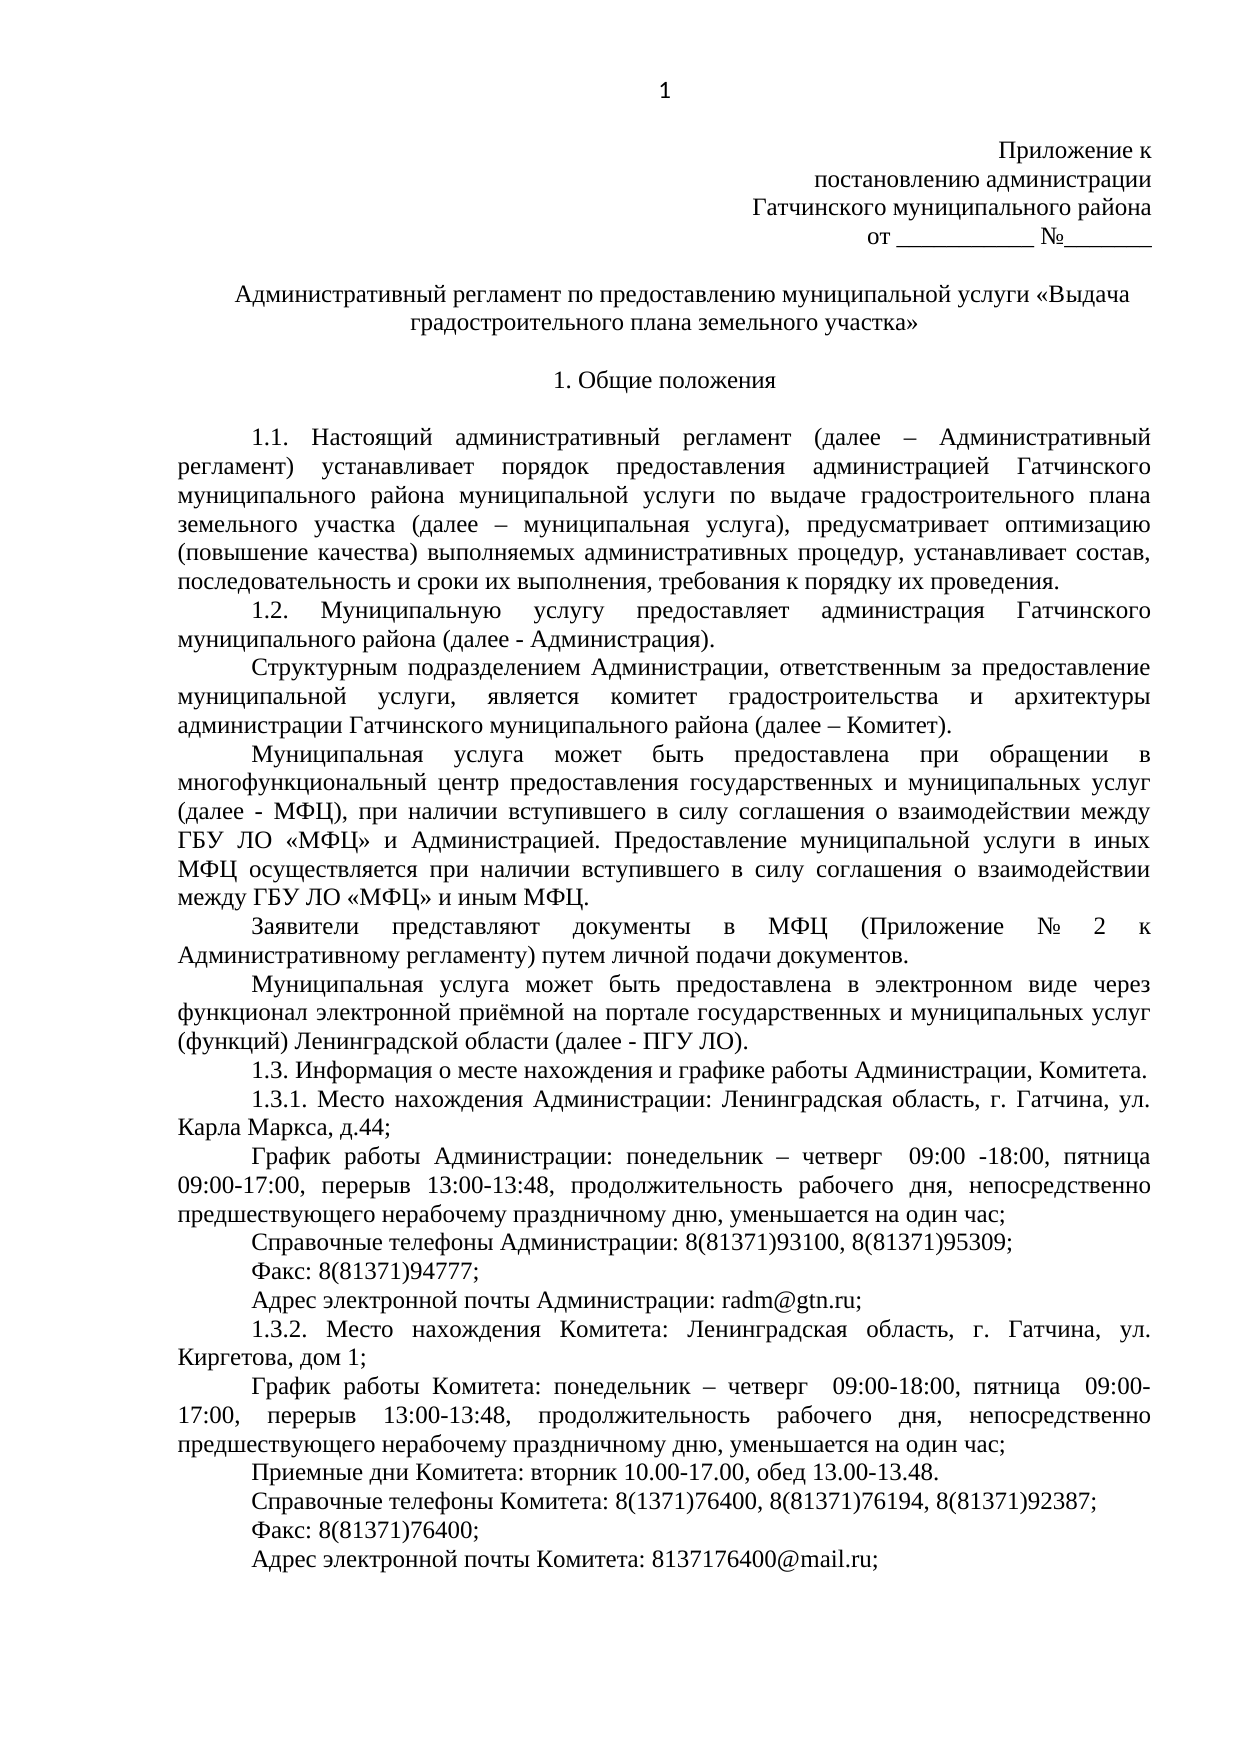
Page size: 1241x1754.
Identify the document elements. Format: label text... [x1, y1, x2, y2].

text График работы Комитета: понедельник – четверг 09:00-18:00, пятница 09:00-17:00, перерыв 13:00-13:48, продолжительность рабочего дня, непосредственно предшествующего нерабочему праздничному дню, уменьшается на один час; [177, 1371, 1152, 1457]
text Структурным подразделением Администрации, ответственным за предоставление муниципальной услуги, является комитет градостроительства и архитектуры администрации Гатчинского муниципального района (далее – Комитет). [177, 652, 1152, 739]
text Гатчинского муниципального района [177, 192, 1152, 221]
text Справочные телефоны Администрации: 8(81371)93100, 8(81371)95309; [177, 1227, 1152, 1256]
text от ___________ №_______ [177, 221, 1152, 250]
text Факс: 8(81371)76400; [177, 1515, 1152, 1544]
text 1.1. Настоящий административный регламент (далее – Административный регламент) устанавливает порядок предоставления администрацией Гатчинского муниципального района муниципальной услуги по выдаче градостроительного плана земельного участка (далее – муниципальная услуга), предусматривает оптимизацию (повышение качества) выполняемых административных процедур, устанавливает состав, последовательность и сроки их выполнения, требования к порядку их проведения. [177, 422, 1152, 595]
text 1.3. Информация о месте нахождения и графике работы Администрации, Комитета. [177, 1055, 1152, 1084]
text 1. Общие положения [177, 336, 1152, 394]
text Адрес электронной почты Комитета: 8137176400@mail.ru; [177, 1544, 1152, 1572]
text 1.3.2. Место нахождения Комитета: Ленинградская область, г. Гатчина, ул. Киргетова, дом 1; [177, 1314, 1152, 1371]
text Административный регламент по предоставлению муниципальной услуги «Выдача градостроительного плана земельного участка» [177, 279, 1152, 336]
text 1.2. Муниципальную услугу предоставляет администрация Гатчинского муниципального района (далее - Администрация). [177, 595, 1152, 652]
text Муниципальная услуга может быть предоставлена при обращении в многофункциональный центр предоставления государственных и муниципальных услуг (далее - МФЦ), при наличии вступившего в силу соглашения о взаимодействии между ГБУ ЛО «МФЦ» и Администрацией. Предоставление муниципальной услуги в иных МФЦ осуществляется при наличии вступившего в силу соглашения о взаимодействии между ГБУ ЛО «МФЦ» и иным МФЦ. [177, 739, 1152, 911]
text График работы Администрации: понедельник – четверг 09:00 -18:00, пятница 09:00-17:00, перерыв 13:00-13:48, продолжительность рабочего дня, непосредственно предшествующего нерабочему праздничному дню, уменьшается на один час; [177, 1141, 1152, 1227]
text Адрес электронной почты Администрации: radm@gtn.ru; [177, 1285, 1152, 1314]
text Приложение к [177, 135, 1152, 164]
text Приемные дни Комитета: вторник 10.00-17.00, обед 13.00-13.48. [177, 1457, 1152, 1486]
text Муниципальная услуга может быть предоставлена в электронном виде через функционал электронной приёмной на портале государственных и муниципальных услуг (функций) Ленинградской области (далее - ПГУ ЛО). [177, 969, 1152, 1055]
text Справочные телефоны Комитета: 8(1371)76400, 8(81371)76194, 8(81371)92387; [177, 1486, 1152, 1515]
text Факс: 8(81371)94777; [177, 1256, 1152, 1285]
text 1.3.1. Место нахождения Администрации: Ленинградская область, г. Гатчина, ул. Карла Маркса, д.44; [177, 1084, 1152, 1141]
text Заявители представляют документы в МФЦ (Приложение № 2 к Административному регламенту) путем личной подачи документов. [177, 911, 1152, 969]
text постановлению администрации [177, 164, 1152, 192]
